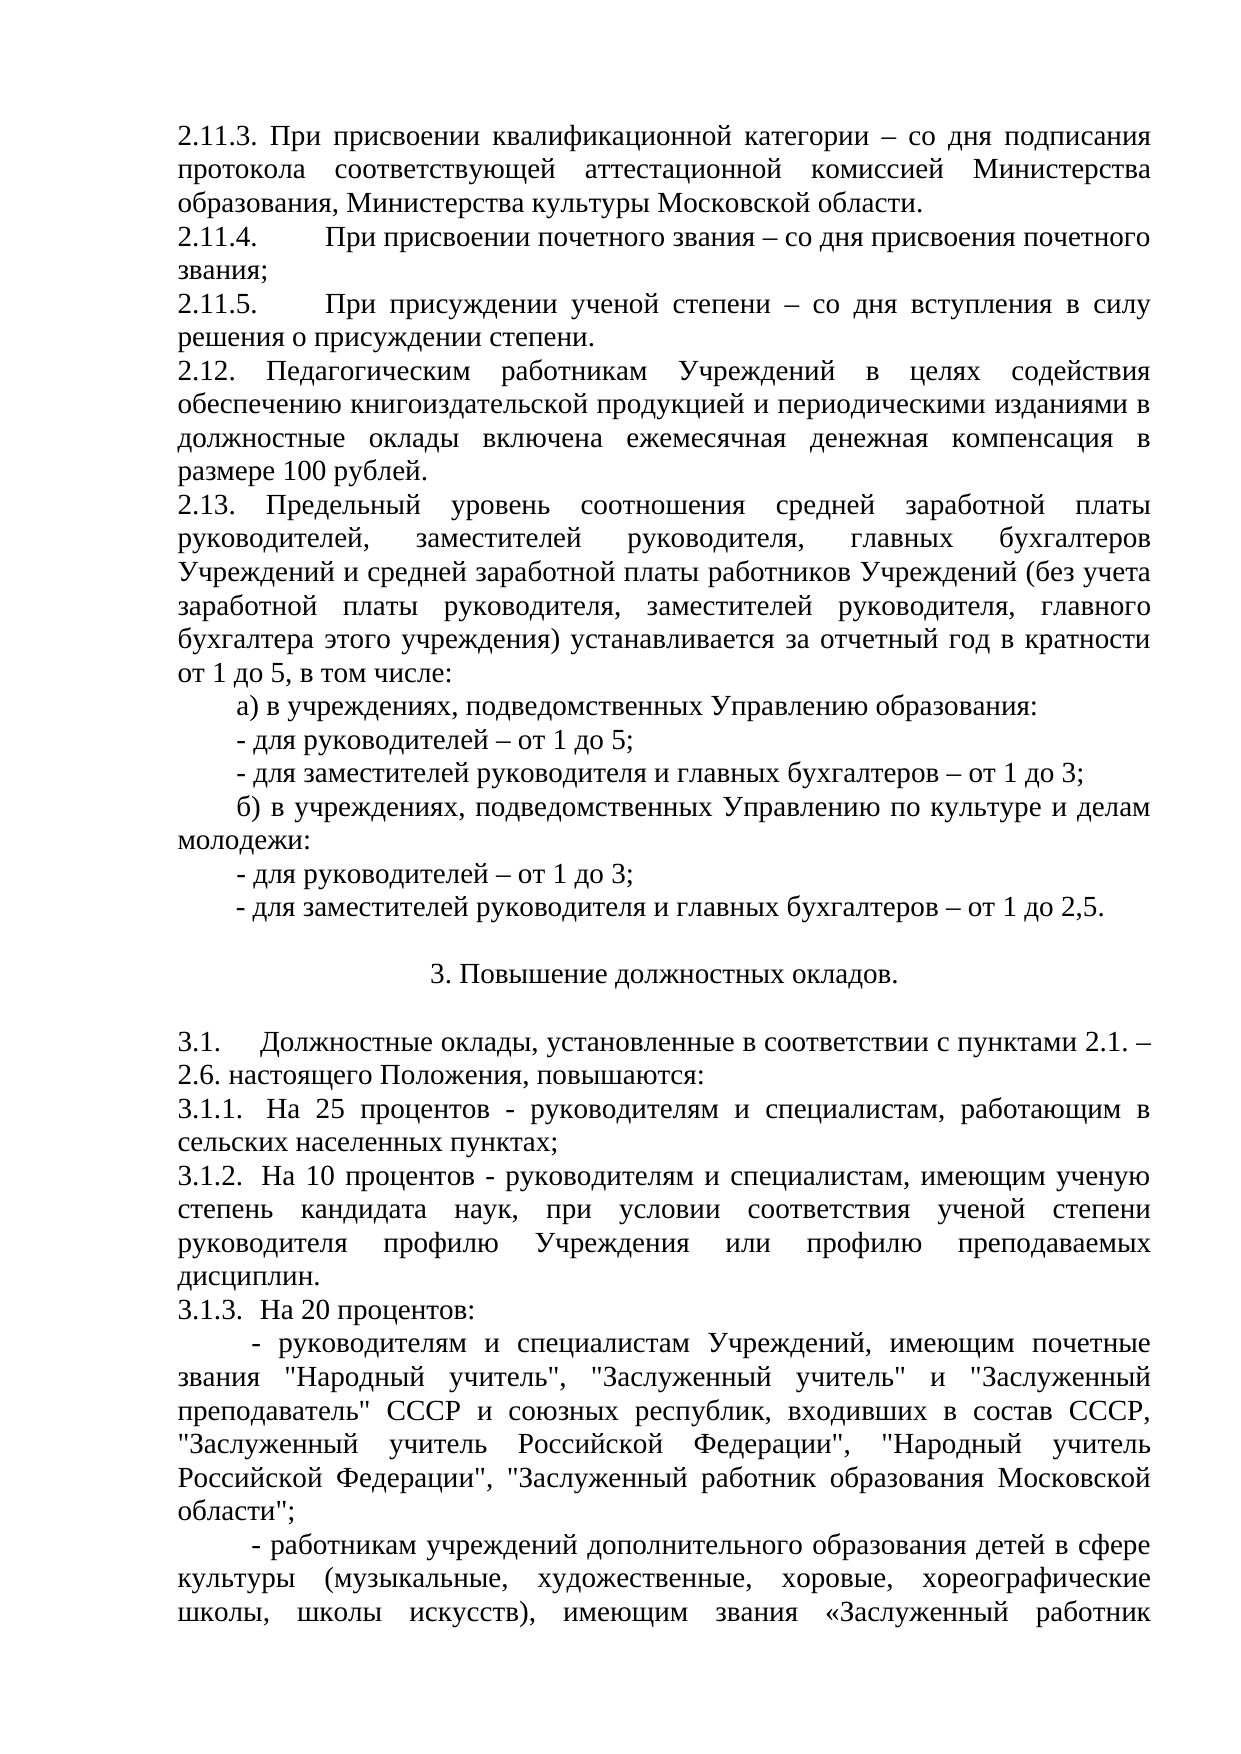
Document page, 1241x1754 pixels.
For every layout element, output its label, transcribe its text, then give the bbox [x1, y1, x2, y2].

text - руководителям и специалистам Учреждений, имеющим почетные звания "Народный учитель", "Заслуженный учитель" и "Заслуженный преподаватель" СССР и союзных республик, входивших в состав СССР, "Заслуженный учитель Российской Федерации", "Народный учитель Российской Федерации", "Заслуженный работник образования Московской области"; [177, 1326, 1152, 1527]
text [177, 1527, 1152, 1627]
text - для руководителей – от 1 до 5; [177, 722, 1152, 755]
list Должностные оклады, установленные в соответствии с пунктами 2.1. – 2.6. настоящего Положения, повышаются: [177, 1024, 1152, 1091]
text б) в учреждениях, подведомственных Управлению по культуре и делам молодежи: [177, 789, 1152, 856]
text 2.13. Предельный уровень соотношения средней заработной платы руководителей, заместителей руководителя, главных бухгалтеров Учреждений и средней заработной платы работников Учреждений (без учета заработной платы руководителя, заместителей руководителя, главного бухгалтера этого учреждения) устанавливается за отчетный год в кратности от 1 до 5, в том числе: [177, 487, 1152, 688]
list На 25 процентов - руководителям и специалистам, работающим в сельских населенных пунктах; [177, 1091, 1152, 1158]
text - для заместителей руководителя и главных бухгалтеров – от 1 до 2,5. [177, 889, 1152, 923]
list На 20 процентов: [177, 1292, 1152, 1326]
text - для заместителей руководителя и главных бухгалтеров – от 1 до 3; [177, 755, 1152, 789]
list При присуждении ученой степени – со дня вступления в силу решения о присуждении степени. [177, 286, 1152, 353]
text 2.11.3. При присвоении квалификационной категории – со дня подписания протокола соответствующей аттестационной комиссией Министерства образования, Министерства культуры Московской области. [177, 118, 1152, 219]
text - для руководителей – от 1 до 3; [177, 856, 1152, 889]
list На 10 процентов - руководителям и специалистам, имеющим ученую степень кандидата наук, при условии соответствия ученой степени руководителя профилю Учреждения или профилю преподаваемых дисциплин. [177, 1158, 1152, 1292]
text а) в учреждениях, подведомственных Управлению образования: [177, 688, 1152, 722]
list При присвоении почетного звания – со дня присвоения почетного звания; [177, 219, 1152, 286]
text 2.12. Педагогическим работникам Учреждений в целях содействия обеспечению книгоиздательской продукцией и периодическими изданиями в должностные оклады включена ежемесячная денежная компенсация в размере 100 рублей. [177, 353, 1152, 487]
text 3. Повышение должностных окладов. [177, 957, 1152, 990]
